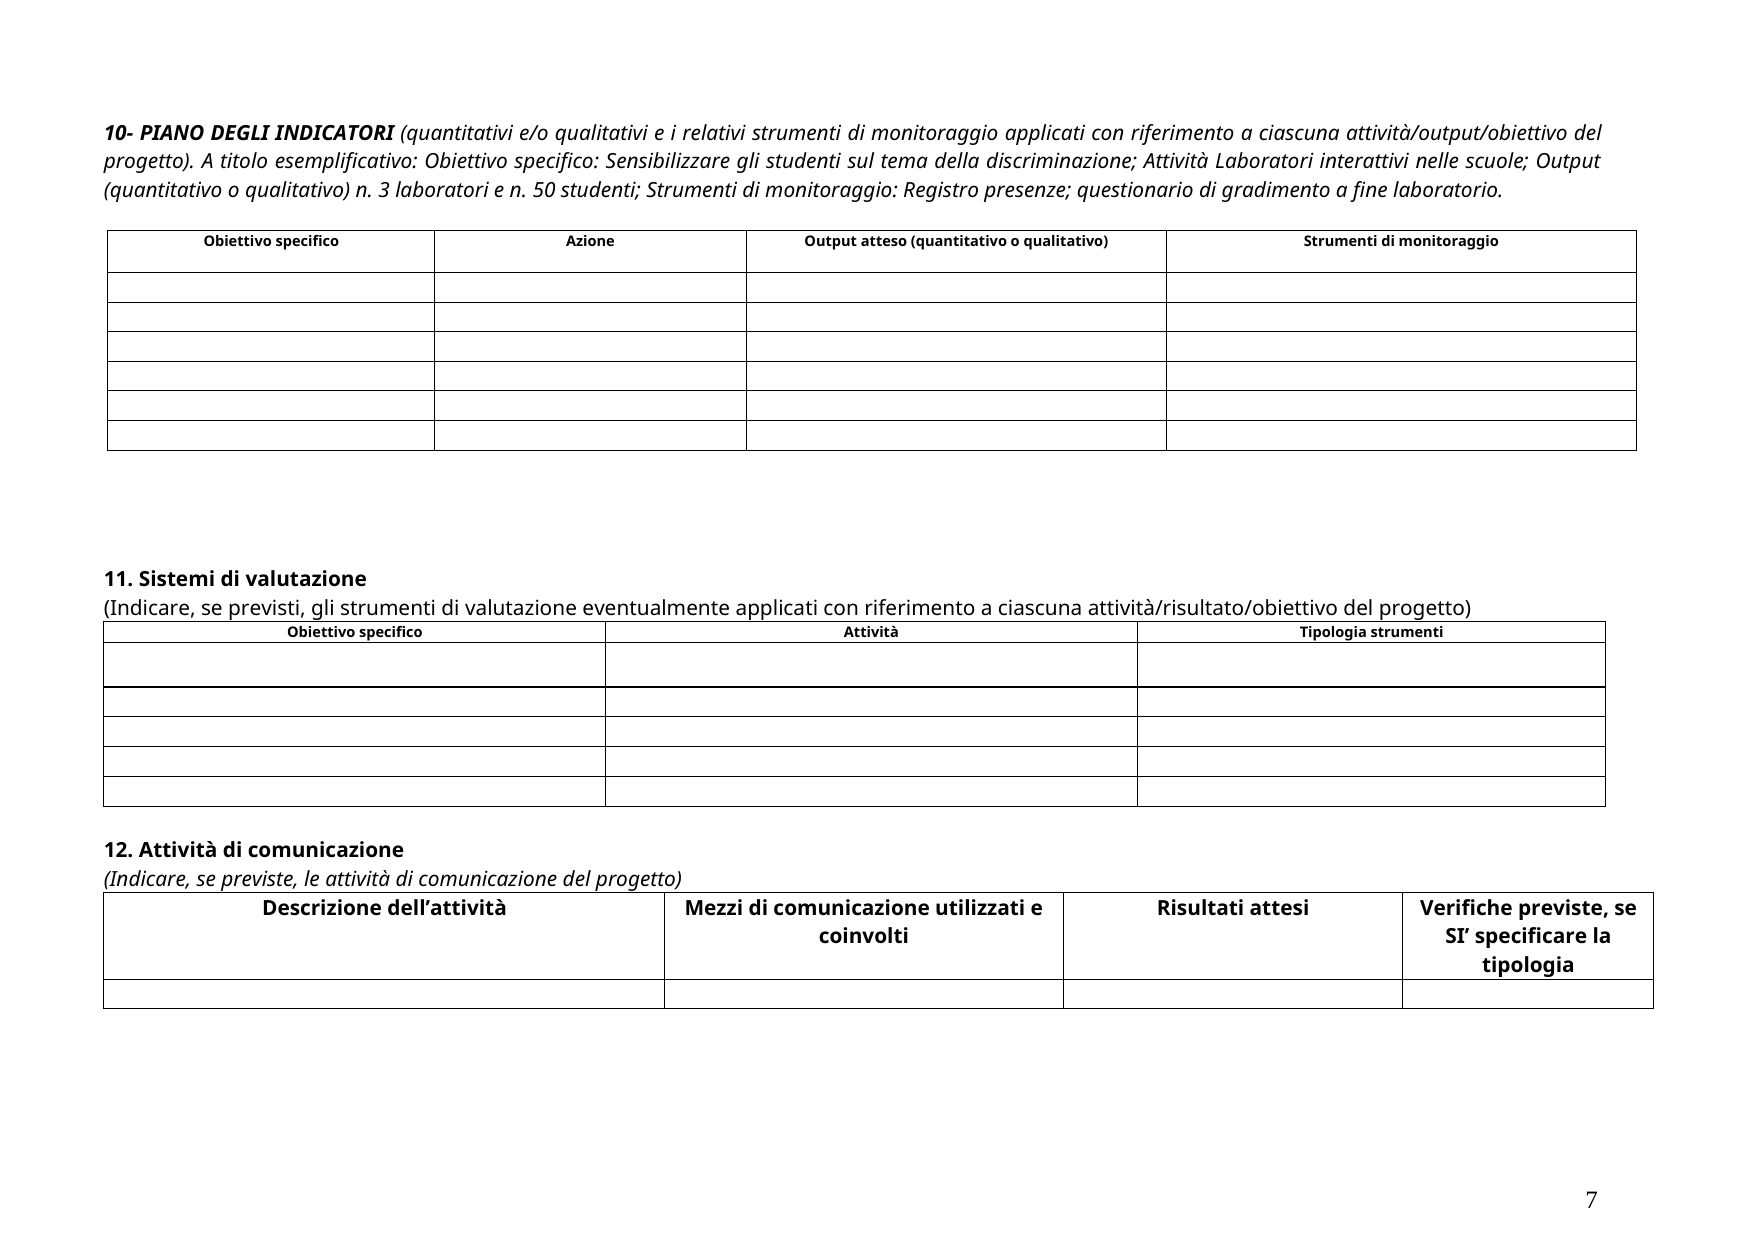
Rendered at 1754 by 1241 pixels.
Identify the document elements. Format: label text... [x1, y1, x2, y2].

table_cell [665, 980, 1063, 1008]
table_header Strumenti di monitoraggio [1167, 231, 1636, 272]
table_cell [606, 688, 1137, 716]
table_cell [108, 391, 434, 420]
table_cell [1138, 717, 1605, 746]
table_header Descrizione dell’attività [104, 893, 664, 978]
table_cell [104, 777, 605, 806]
table_cell [1167, 332, 1636, 361]
table_cell [435, 273, 746, 302]
table_cell [104, 643, 605, 686]
table_cell [435, 332, 746, 361]
table_header Obiettivo specifico [104, 622, 605, 642]
table_cell [747, 273, 1166, 302]
table_cell [108, 362, 434, 390]
table_header Mezzi di comunicazione utilizzati e coinvolti [665, 893, 1063, 978]
table_cell [104, 717, 605, 746]
table_cell [747, 421, 1166, 449]
table_cell [1064, 980, 1402, 1008]
text 10- PIANO DEGLI INDICATORI (quantitativi e/o qualitativi e i relativi strumenti di monitoraggio applicati con riferimento a ciascuna attività/output/obiettivo del progetto). A titolo esemplificativo: Obiettivo specifico: Sensibilizzare gli studenti sul tema della discriminazione; Attività Laboratori interattivi nelle scuole; Output (quantitativo o qualitativo) n. 3 laboratori e n. 50 studenti; Strumenti di monitoraggio: Registro presenze; questionario di gradimento a fine laboratorio. [103, 118, 1606, 203]
table_cell [1138, 688, 1605, 716]
table_cell [435, 362, 746, 390]
table_cell [104, 747, 605, 776]
table_cell [606, 777, 1137, 806]
text 12. Attività di comunicazione [103, 835, 1606, 864]
table_header Output atteso (quantitativo o qualitativo) [747, 231, 1166, 272]
table_cell [606, 643, 1137, 686]
table_cell [1167, 362, 1636, 390]
table_header Azione [435, 231, 746, 272]
table_cell [104, 688, 605, 716]
table_cell [1138, 777, 1605, 806]
table_header Verifiche previste, se SI’ specificare la tipologia [1403, 893, 1653, 978]
table_cell [1138, 643, 1605, 686]
table_cell [108, 273, 434, 302]
table_cell [435, 391, 746, 420]
table_cell [747, 391, 1166, 420]
table_cell [747, 303, 1166, 331]
text (Indicare, se previsti, gli strumenti di valutazione eventualmente applicati con riferimento a ciascuna attività/risultato/obiettivo del progetto) [103, 593, 1606, 621]
table_cell [104, 980, 664, 1008]
table_cell [606, 747, 1137, 776]
table_header Attività [606, 622, 1137, 642]
text 11. Sistemi di valutazione [103, 564, 1606, 593]
table_header Risultati attesi [1064, 893, 1402, 978]
table_cell [747, 332, 1166, 361]
table_cell [1167, 421, 1636, 449]
table_cell [606, 717, 1137, 746]
table_cell [1403, 980, 1653, 1008]
table_cell [1167, 273, 1636, 302]
table_header Tipologia strumenti [1138, 622, 1605, 642]
text (Indicare, se previste, le attività di comunicazione del progetto) [103, 864, 1606, 892]
table_cell [108, 303, 434, 331]
table_cell [108, 332, 434, 361]
table_cell [1167, 391, 1636, 420]
table_cell [108, 421, 434, 449]
table_header Obiettivo specifico [108, 231, 434, 272]
table_cell [435, 421, 746, 449]
table_cell [1167, 303, 1636, 331]
table_cell [747, 362, 1166, 390]
table_cell [435, 303, 746, 331]
table_cell [1138, 747, 1605, 776]
